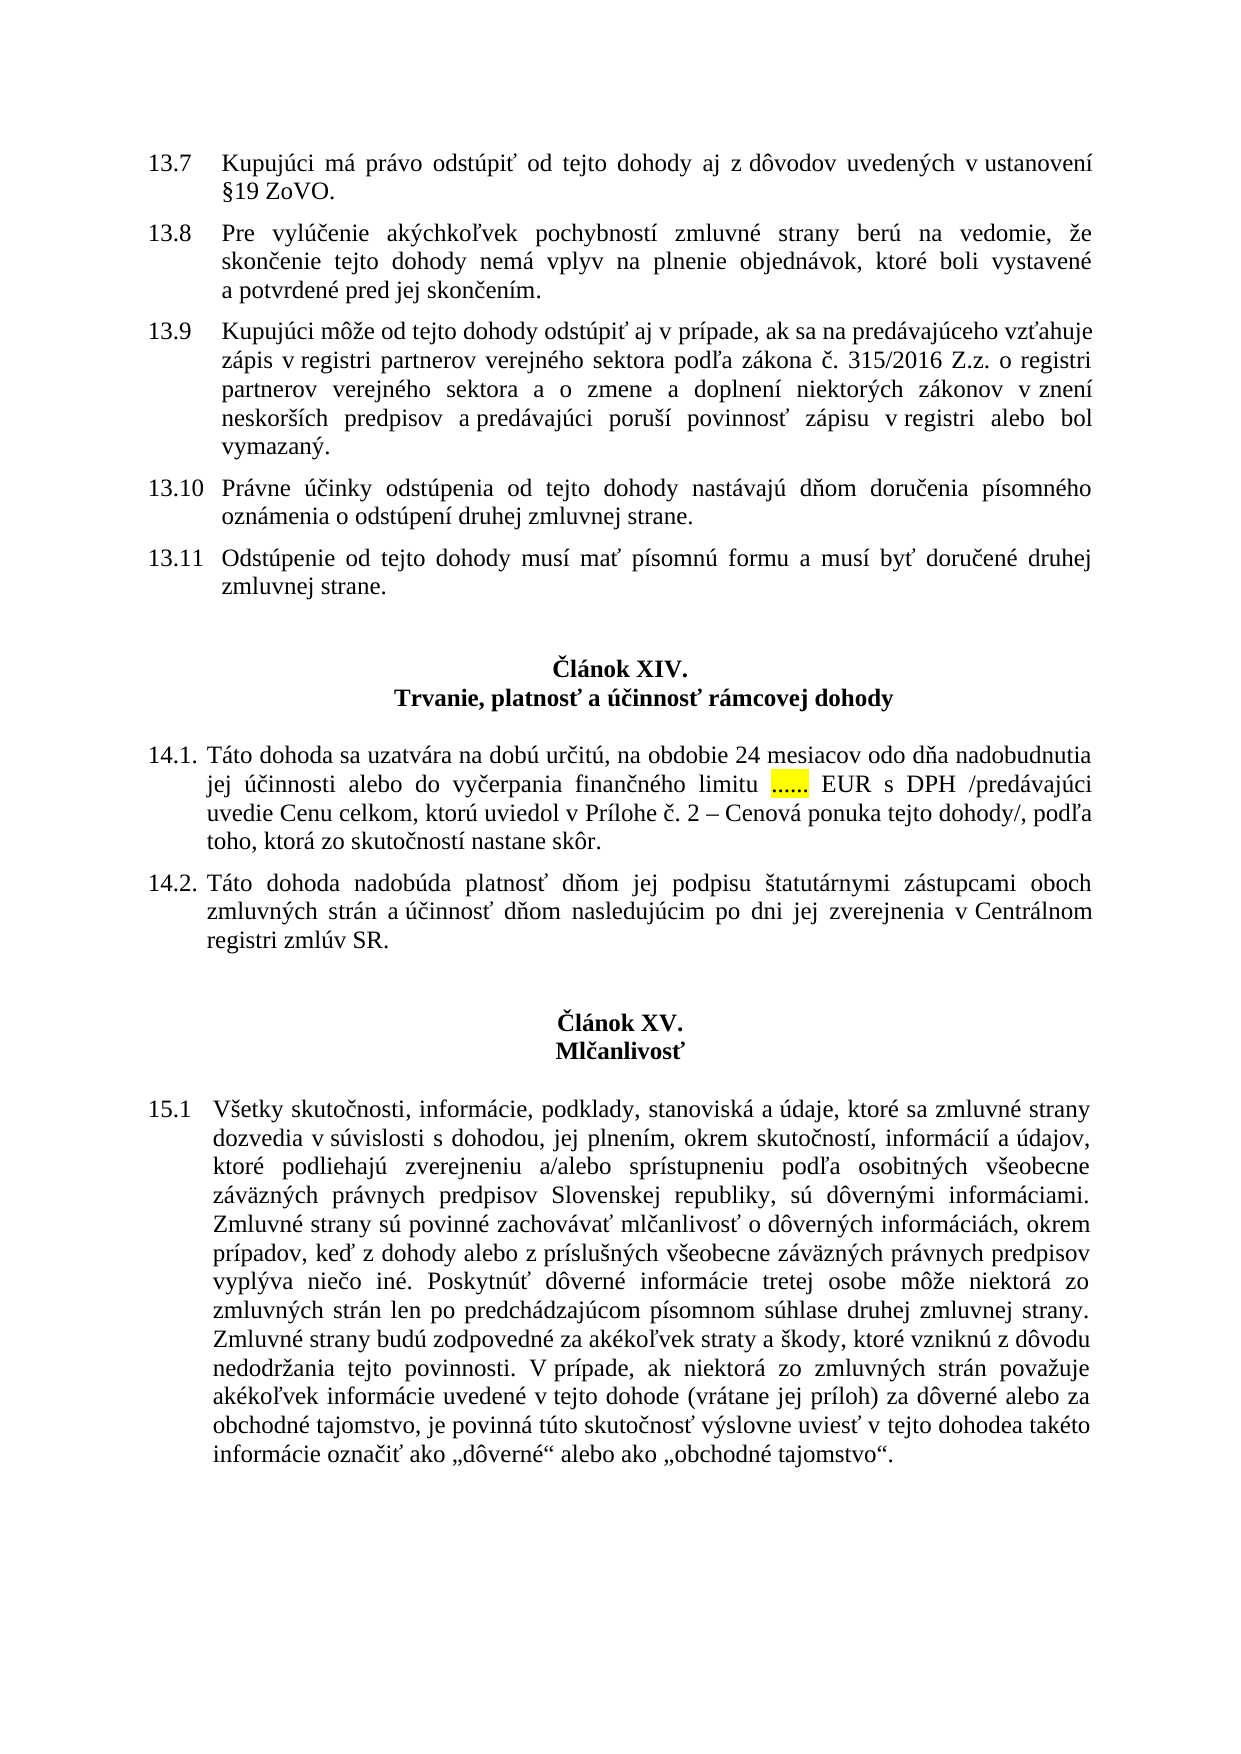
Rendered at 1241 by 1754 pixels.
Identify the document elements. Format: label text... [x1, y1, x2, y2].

list Kupujúci môže od tejto dohody odstúpiť aj v prípade, ak sa na predávajúceho vzťahuje zápis v registri partnerov verejného sektora podľa zákona č. 315/2016 Z.z. o registri partnerov verejného sektora a o zmene a doplnení niektorých zákonov v znení neskorších predpisov a predávajúci poruší povinnosť zápisu v registri alebo bol vymazaný. [148, 316, 1093, 460]
list Pre vylúčenie akýchkoľvek pochybností zmluvné strany berú na vedomie, že skončenie tejto dohody nemá vplyv na plnenie objednávok, ktoré boli vystavené a potvrdené pred jej skončením. [148, 218, 1093, 304]
list Kupujúci má právo odstúpiť od tejto dohody aj z dôvodov uvedených v ustanovení §19 ZoVO. [148, 148, 1093, 205]
text Článok XV. [148, 1008, 1093, 1036]
text Mlčanlivosť [148, 1036, 1093, 1065]
list Všetky skutočnosti, informácie, podklady, stanoviská a údaje, ktoré sa zmluvné strany dozvedia v súvislosti s dohodou, jej plnením, okrem skutočností, informácií a údajov, ktoré podliehajú zverejneniu a/alebo sprístupneniu podľa osobitných všeobecne záväzných právnych predpisov Slovenskej republiky, sú dôvernými informáciami. Zmluvné strany sú povinné zachovávať mlčanlivosť o dôverných informáciách, okrem prípadov, keď z dohody alebo z príslušných všeobecne záväzných právnych predpisov vyplýva niečo iné. Poskytnúť dôverné informácie tretej osobe môže niektorá zo zmluvných strán len po predchádzajúcom písomnom súhlase druhej zmluvnej strany. Zmluvné strany budú zodpovedné za akékoľvek straty a škody, ktoré vzniknú z dôvodu nedodržania tejto povinnosti. V prípade, ak niektorá zo zmluvných strán považuje akékoľvek informácie uvedené v tejto dohode (vrátane jej príloh) za dôverné alebo za obchodné tajomstvo, je povinná túto skutočnosť výslovne uviesť v tejto dohodea takéto informácie označiť ako „dôverné“ alebo ako „obchodné tajomstvo“. [148, 1094, 1090, 1468]
list Právne účinky odstúpenia od tejto dohody nastávajú dňom doručenia písomného oznámenia o odstúpení druhej zmluvnej strane. [148, 473, 1093, 530]
text Trvanie, platnosť a účinnosť rámcovej dohody [195, 683, 1093, 711]
list Táto dohoda sa uzatvára na dobú určitú, na obdobie 24 mesiacov odo dňa nadobudnutia jej účinnosti alebo do vyčerpania finančného limitu ...... EUR s DPH /predávajúci uvedie Cenu celkom, ktorú uviedol v Prílohe č. 2 – Cenová ponuka tejto dohody/, podľa toho, ktorá zo skutočností nastane skôr. [148, 740, 1093, 855]
text Článok XIV. [148, 654, 1093, 683]
list Táto dohoda nadobúda platnosť dňom jej podpisu štatutárnymi zástupcami oboch zmluvných strán a účinnosť dňom nasledujúcim po dni jej zverejnenia v Centrálnom registri zmlúv SR. [148, 868, 1093, 954]
list Odstúpenie od tejto dohody musí mať písomnú formu a musí byť doručené druhej zmluvnej strane. [148, 543, 1093, 600]
